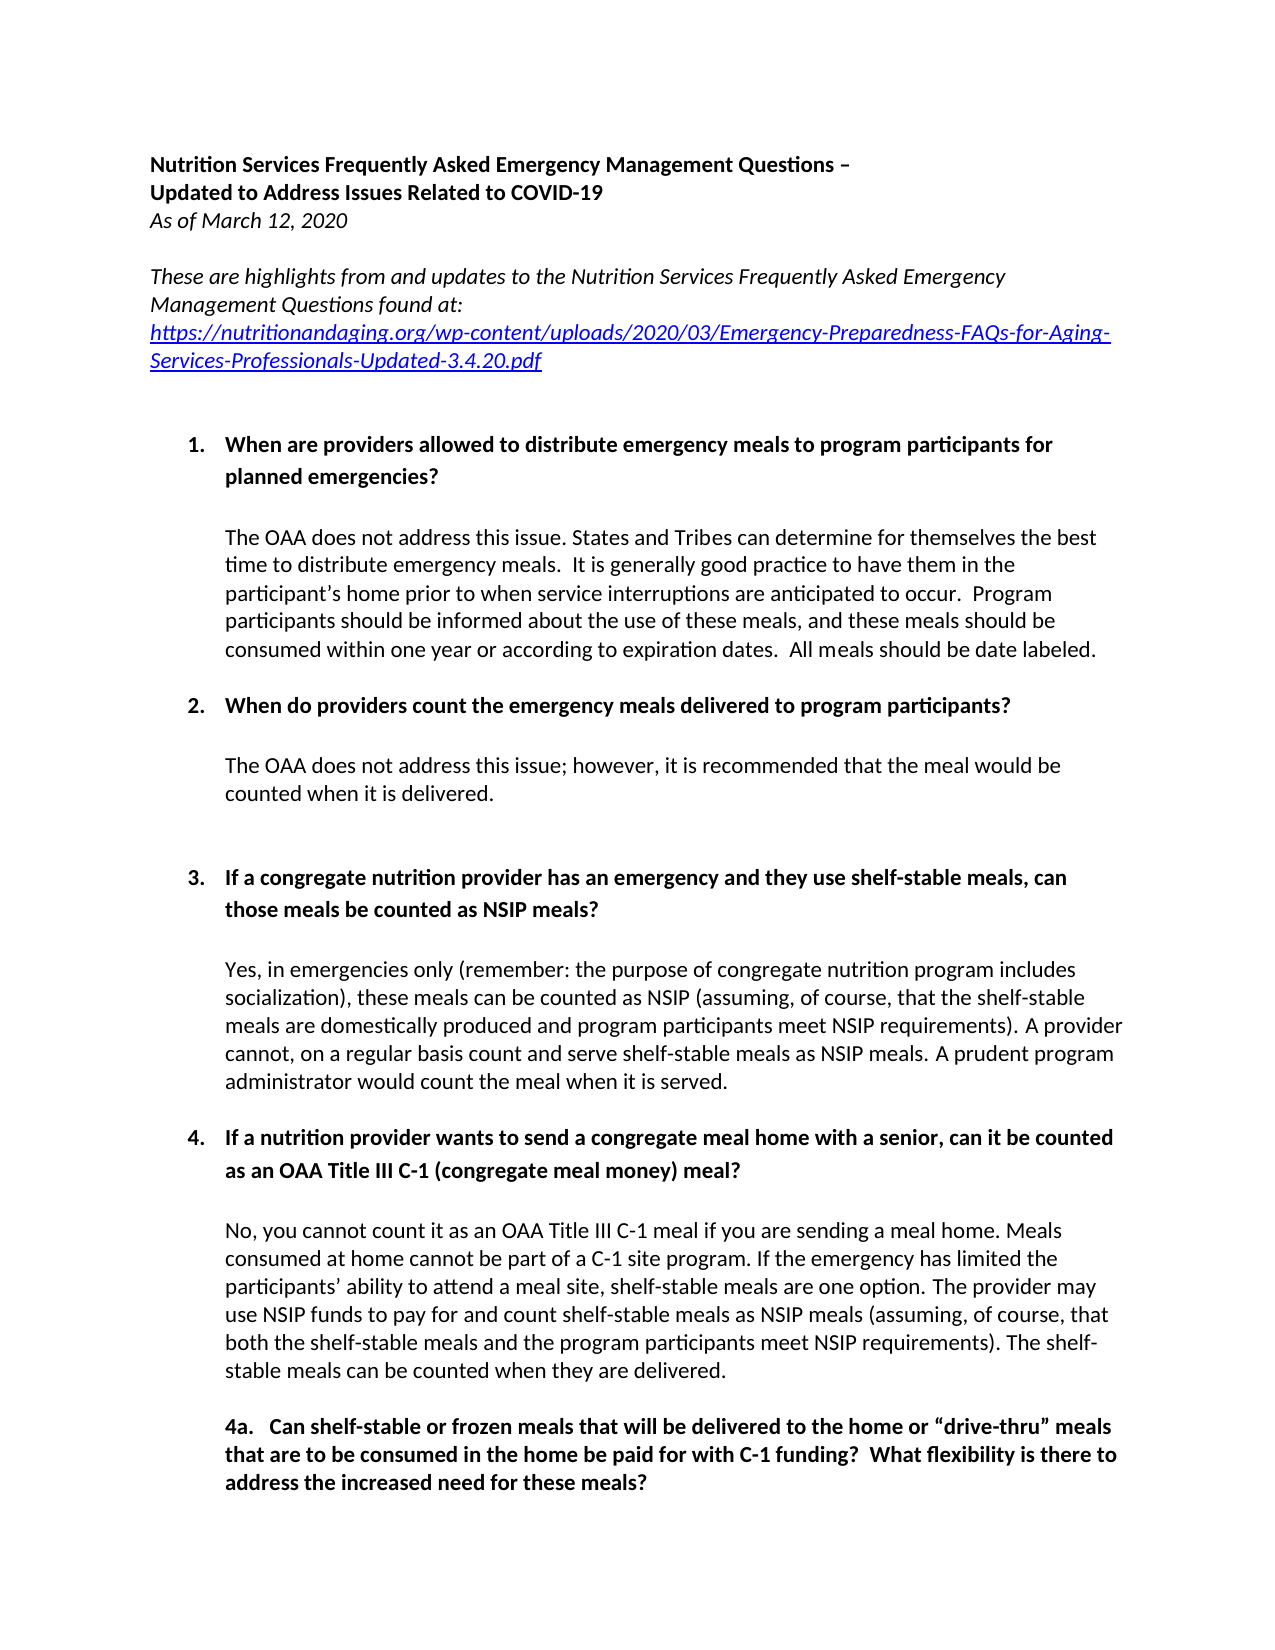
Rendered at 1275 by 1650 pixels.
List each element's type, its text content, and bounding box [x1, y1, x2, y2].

text The OAA does not address this issue; however, it is recommended that the meal would be counted when it is delivered. [225, 751, 1125, 807]
list If a congregate nutrition provider has an emergency and they use shelf-stable meals, can those meals be counted as NSIP meals? [187, 863, 1125, 923]
text As of March 12, 2020 [150, 206, 1125, 234]
text Updated to Address Issues Related to COVID-19 [150, 178, 1125, 206]
list If a nutrition provider wants to send a congregate meal home with a senior, can it be counted as an OAA Title III C-1 (congregate meal money) meal? [187, 1123, 1125, 1184]
text Yes, in emergencies only (remember: the purpose of congregate nutrition program includes socialization), these meals can be counted as NSIP (assuming, of course, that the shelf-stable meals are domestically produced and program participants meet NSIP requirements). A provider cannot, on a regular basis count and serve shelf-stable meals as NSIP meals. A prudent program administrator would count the meal when it is served. [225, 955, 1125, 1096]
text 4a. Can shelf-stable or frozen meals that will be delivered to the home or “drive-thru” meals that are to be consumed in the home be paid for with C-1 funding? What flexibility is there to address the increased need for these meals? [225, 1412, 1125, 1496]
text Nutrition Services Frequently Asked Emergency Management Questions – [150, 150, 1125, 178]
list When are providers allowed to distribute emergency meals to program participants for planned emergencies? [187, 430, 1125, 490]
text No, you cannot count it as an OAA Title III C-1 meal if you are sending a meal home. Meals consumed at home cannot be part of a C-1 site program. If the emergency has limited the participants’ ability to attend a meal site, shelf-stable meals are one option. The provider may use NSIP funds to pay for and count shelf-stable meals as NSIP meals (assuming, of course, that both the shelf-stable meals and the program participants meet NSIP requirements). The shelf-stable meals can be counted when they are delivered. [225, 1216, 1125, 1384]
list When do providers count the emergency meals delivered to program participants? [187, 691, 1125, 719]
text These are highlights from and updates to the Nutrition Services Frequently Asked Emergency Management Questions found at: https://nutritionandaging.org/wp-content/uploads/2020/03/Emergency-Preparedness-FAQs-for-Aging-Services-Professionals-Updated-3.4.20.pdf [150, 262, 1125, 374]
text The OAA does not address this issue. States and Tribes can determine for themselves the best time to distribute emergency meals. It is generally good practice to have them in the participant’s home prior to when service interruptions are anticipated to occur. Program participants should be informed about the use of these meals, and these meals should be consumed within one year or according to expiration dates. All meals should be date labeled. [225, 523, 1125, 663]
